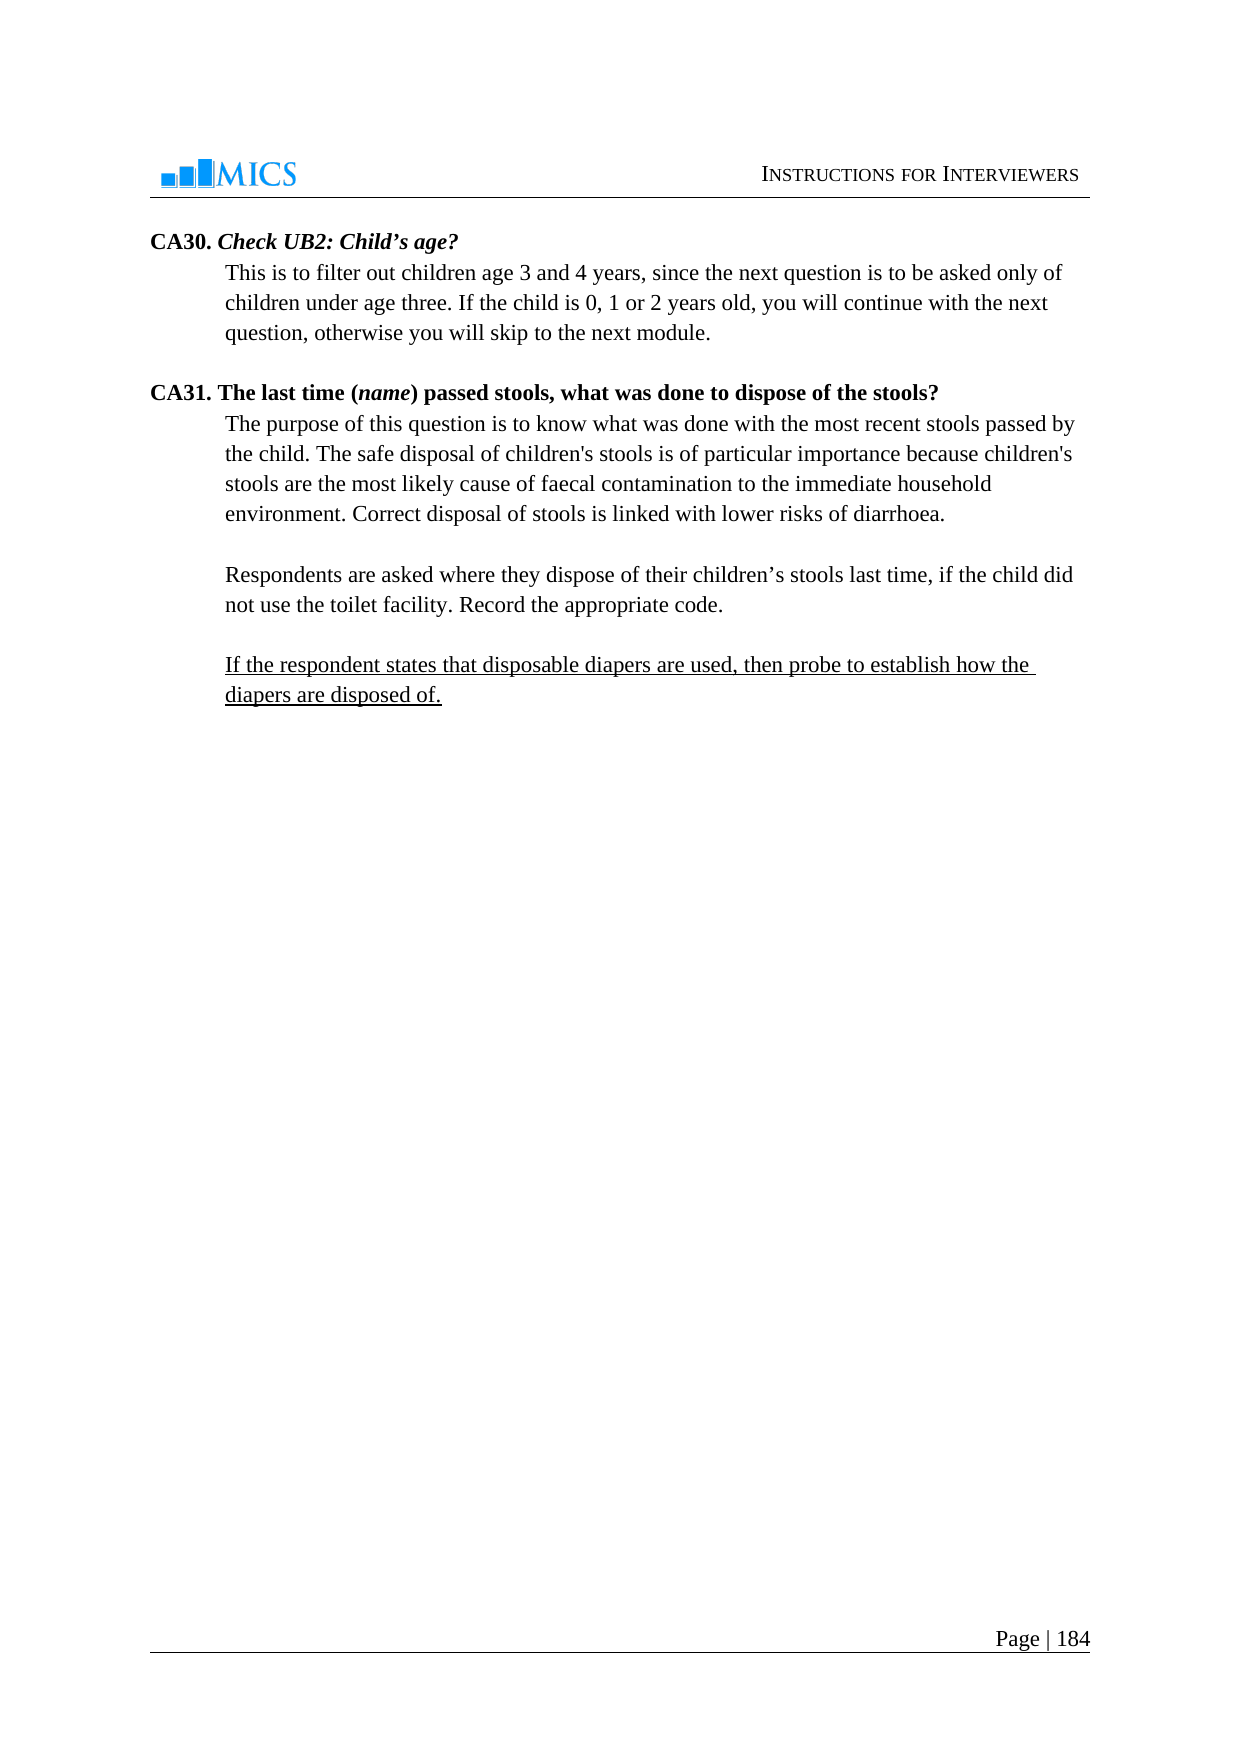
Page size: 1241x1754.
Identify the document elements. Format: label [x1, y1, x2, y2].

picture [161, 159, 296, 188]
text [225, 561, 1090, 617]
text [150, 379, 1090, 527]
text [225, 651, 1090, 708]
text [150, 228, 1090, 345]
